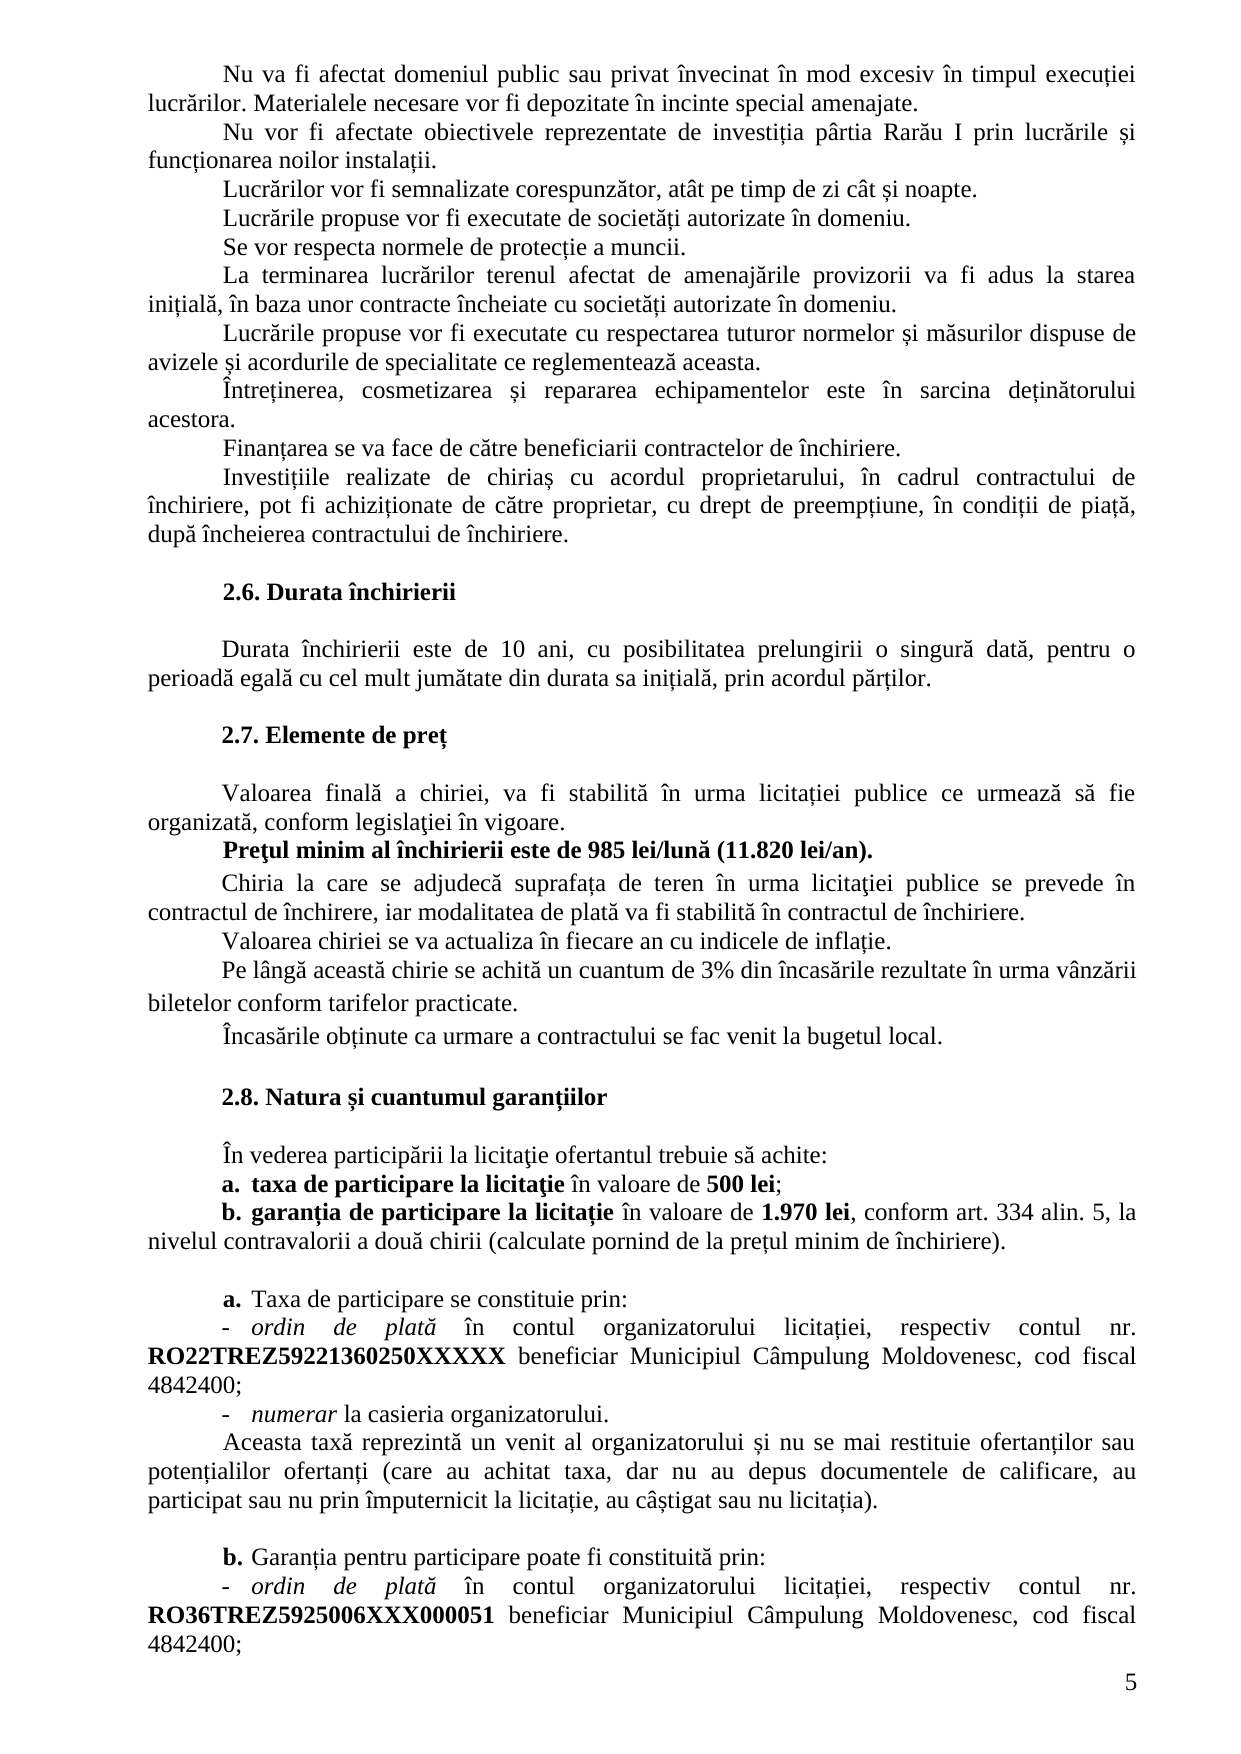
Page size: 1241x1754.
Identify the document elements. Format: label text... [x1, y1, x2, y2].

text Încasările obținute ca urmare a contractului se fac venit la bugetul local. [148, 1021, 1137, 1049]
text 2.8. Natura și cuantumul garanțiilor [221, 1082, 1137, 1111]
text Aceasta taxă reprezintă un venit al organizatorului și nu se mai restituie ofertanților sau potențialilor ofertanți (care au achitat taxa, dar nu au depus documentele de calificare, au participat sau nu prin împuternicit la licitație, au câștigat sau nu licitația). [148, 1427, 1137, 1514]
text În vederea participării la licitaţie ofertantul trebuie să achite: [223, 1140, 1137, 1169]
text Chiria la care se adjudecă suprafața de teren în urma licitaţiei publice se prevede în contractul de închirere, iar modalitatea de plată va fi stabilită în contractul de închiriere. [148, 868, 1137, 926]
list ordin de plată în contul organizatorului licitației, respectiv contul nr. RO22TREZ59221360250XXXXX beneficiar Municipiul Câmpulung Moldovenesc, cod fiscal 4842400; [148, 1312, 1137, 1399]
text La terminarea lucrărilor terenul afectat de amenajările provizorii va fi adus la starea inițială, în baza unor contracte încheiate cu societăți autorizate în domeniu. [148, 260, 1137, 318]
text Investițiile realizate de chiriaș cu acordul proprietarului, în cadrul contractului de închiriere, pot fi achiziționate de către proprietar, cu drept de preempțiune, în condiții de piață, după încheierea contractului de închiriere. [148, 462, 1137, 548]
text Lucrările propuse vor fi executate de societăți autorizate în domeniu. [148, 203, 1137, 232]
list numerar la casieria organizatorului. [221, 1399, 1137, 1427]
list Taxa de participare se constituie prin: [223, 1284, 1137, 1312]
text Valoarea finală a chiriei, va fi stabilită în urma licitației publice ce urmează să fie organizată, conform legislaţiei în vigoare. [148, 778, 1137, 835]
text Valoarea chiriei se va actualiza în fiecare an cu indicele de inflație. [148, 926, 1137, 955]
list Garanția pentru participare poate fi constituită prin: [223, 1542, 1137, 1571]
list taxa de participare la licitaţie în valoare de 500 lei; [148, 1169, 1137, 1197]
text Se vor respecta normele de protecție a muncii. [148, 232, 1137, 260]
list ordin de plată în contul organizatorului licitației, respectiv contul nr. RO36TREZ5925006XXX000051 beneficiar Municipiul Câmpulung Moldovenesc, cod fiscal 4842400; [148, 1571, 1137, 1657]
text 2.7. Elemente de preț [185, 720, 1137, 749]
list garanția de participare la licitație în valoare de 1.970 lei, conform art. 334 alin. 5, la nivelul contravalorii a două chirii (calculate pornind de la prețul minim de închiriere). [148, 1197, 1137, 1255]
text Pe lângă această chirie se achită un cuantum de 3% din încasările rezultate în urma vânzării biletelor conform tarifelor practicate. [148, 955, 1137, 1016]
text Lucrările propuse vor fi executate cu respectarea tuturor normelor și măsurilor dispuse de avizele și acordurile de specialitate ce reglementează aceasta. [148, 318, 1137, 375]
text Durata închirierii este de 10 ani, cu posibilitatea prelungirii o singură dată, pentru o perioadă egală cu cel mult jumătate din durata sa inițială, prin acordul părților. [148, 634, 1137, 692]
text Nu vor fi afectate obiectivele reprezentate de investiția pârtia Rarău I prin lucrările și funcționarea noilor instalații. [148, 117, 1137, 174]
text Nu va fi afectat domeniul public sau privat învecinat în mod excesiv în timpul execuției lucrărilor. Materialele necesare vor fi depozitate în incinte special amenajate. [148, 59, 1137, 117]
text Preţul minim al închirierii este de 985 lei/lună (11.820 lei/an). [148, 835, 1137, 864]
text Întreținerea, cosmetizarea și repararea echipamentelor este în sarcina deținătorului acestora. [148, 375, 1137, 433]
text Finanțarea se va face de către beneficiarii contractelor de închiriere. [148, 433, 1137, 462]
text 2.6. Durata închirierii [223, 577, 1137, 605]
text Lucrărilor vor fi semnalizate corespunzător, atât pe timp de zi cât și noapte. [148, 174, 1137, 203]
